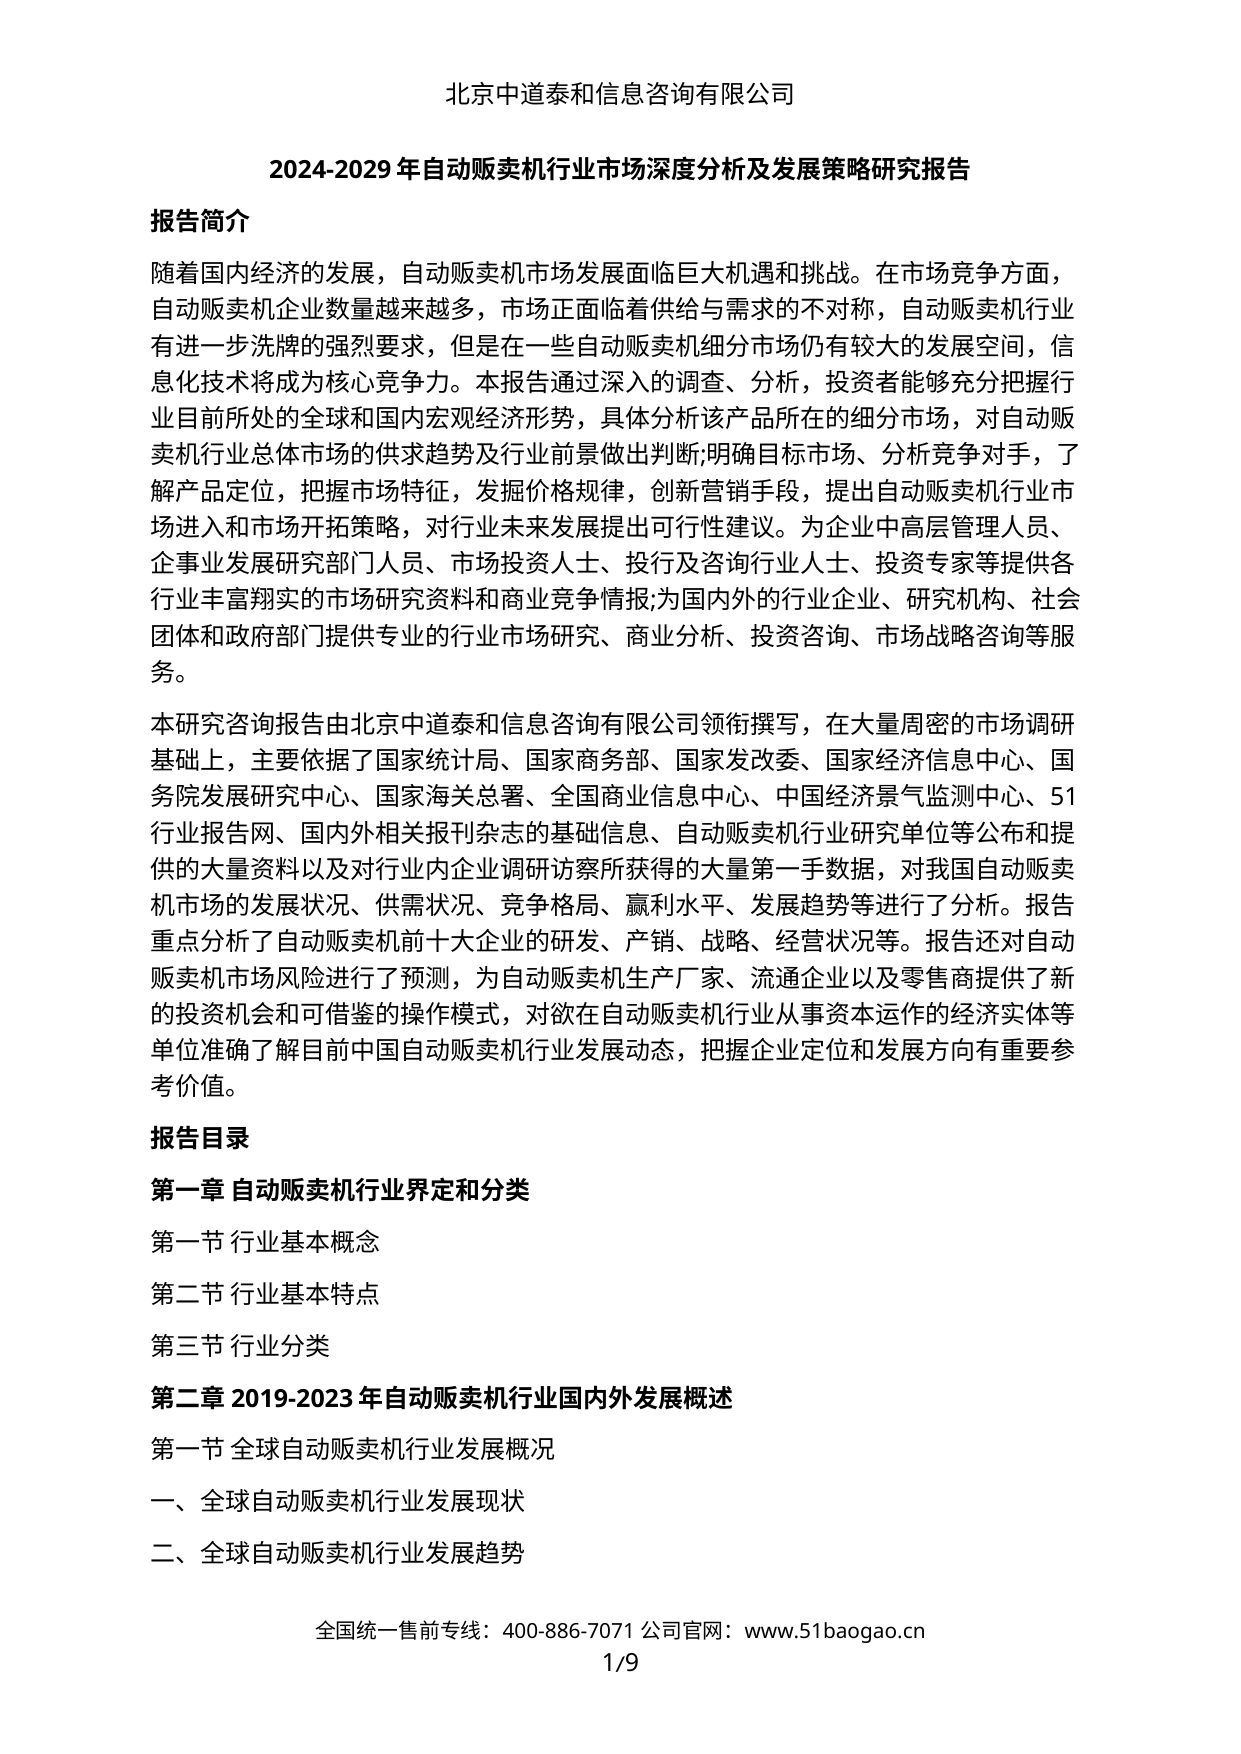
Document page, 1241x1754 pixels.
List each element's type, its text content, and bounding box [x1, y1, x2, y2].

text 第三节 行业分类 [150, 1326, 1090, 1362]
text 2024-2029年自动贩卖机行业市场深度分析及发展策略研究报告 [150, 150, 1090, 186]
text 随着国内经济的发展，自动贩卖机市场发展面临巨大机遇和挑战。在市场竞争方面，自动贩卖机企业数量越来越多，市场正面临着供给与需求的不对称，自动贩卖机行业有进一步洗牌的强烈要求，但是在一些自动贩卖机细分市场仍有较大的发展空间，信息化技术将成为核心竞争力。本报告通过深入的调查、分析，投资者能够充分把握行业目前所处的全球和国内宏观经济形势，具体分析该产品所在的细分市场，对自动贩卖机行业总体市场的供求趋势及行业前景做出判断;明确目标市场、分析竞争对手，了解产品定位，把握市场特征，发掘价格规律，创新营销手段，提出自动贩卖机行业市场进入和市场开拓策略，对行业未来发展提出可行性建议。为企业中高层管理人员、企事业发展研究部门人员、市场投资人士、投行及咨询行业人士、投资专家等提供各行业丰富翔实的市场研究资料和商业竞争情报;为国内外的行业企业、研究机构、社会团体和政府部门提供专业的行业市场研究、商业分析、投资咨询、市场战略咨询等服务。 [150, 254, 1090, 689]
text 报告目录 [150, 1119, 1090, 1155]
text 第一章 自动贩卖机行业界定和分类 [150, 1171, 1090, 1207]
text 本研究咨询报告由北京中道泰和信息咨询有限公司领衔撰写，在大量周密的市场调研基础上，主要依据了国家统计局、国家商务部、国家发改委、国家经济信息中心、国务院发展研究中心、国家海关总署、全国商业信息中心、中国经济景气监测中心、51行业报告网、国内外相关报刊杂志的基础信息、自动贩卖机行业研究单位等公布和提供的大量资料以及对行业内企业调研访察所获得的大量第一手数据，对我国自动贩卖机市场的发展状况、供需状况、竞争格局、赢利水平、发展趋势等进行了分析。报告重点分析了自动贩卖机前十大企业的研发、产销、战略、经营状况等。报告还对自动贩卖机市场风险进行了预测，为自动贩卖机生产厂家、流通企业以及零售商提供了新的投资机会和可借鉴的操作模式，对欲在自动贩卖机行业从事资本运作的经济实体等单位准确了解目前中国自动贩卖机行业发展动态，把握企业定位和发展方向有重要参考价值。 [150, 704, 1090, 1103]
text 一、全球自动贩卖机行业发展现状 [150, 1482, 1090, 1518]
text 第二节 行业基本特点 [150, 1274, 1090, 1311]
text 第一节 行业基本概念 [150, 1222, 1090, 1259]
text 第二章 2019-2023年自动贩卖机行业国内外发展概述 [150, 1378, 1090, 1414]
text 第一节 全球自动贩卖机行业发展概况 [150, 1430, 1090, 1466]
text 二、全球自动贩卖机行业发展趋势 [150, 1534, 1090, 1570]
text 报告简介 [150, 202, 1090, 238]
